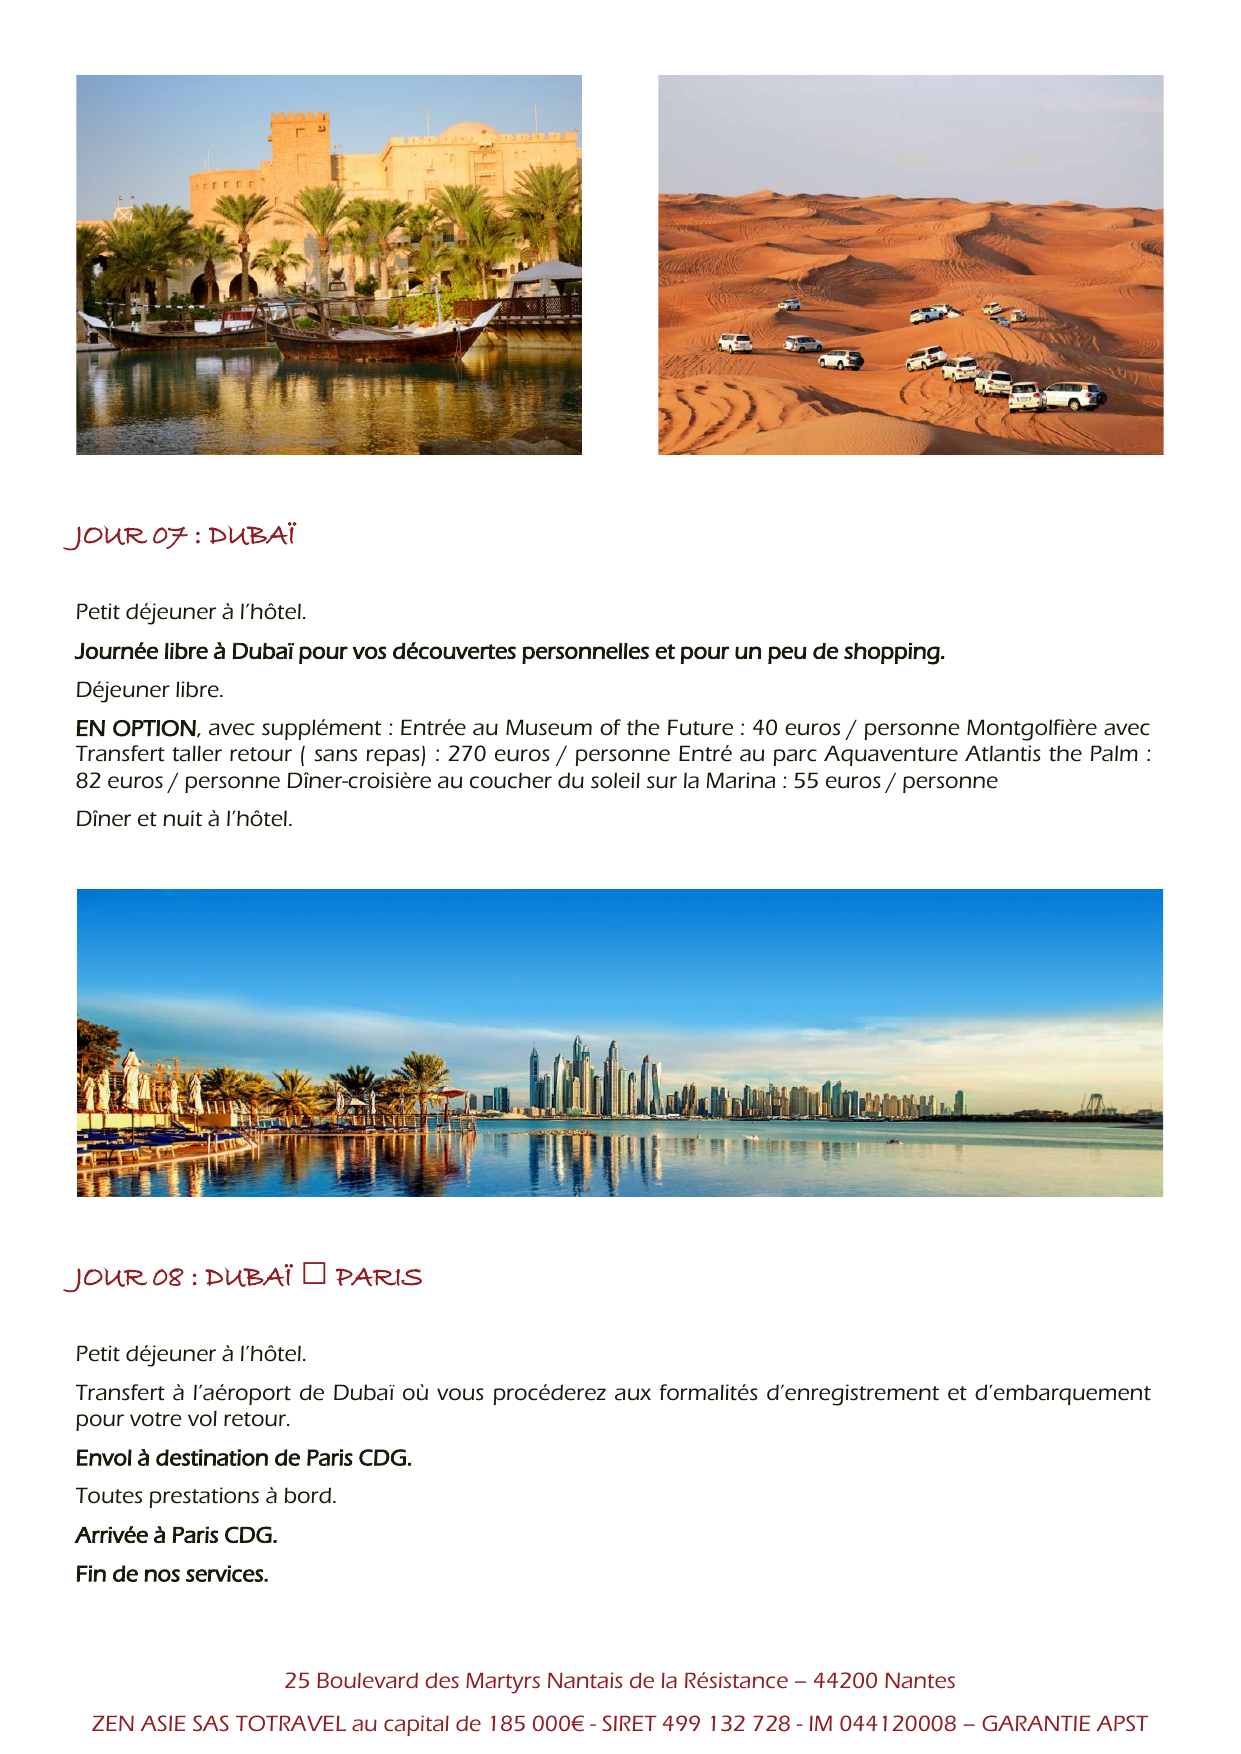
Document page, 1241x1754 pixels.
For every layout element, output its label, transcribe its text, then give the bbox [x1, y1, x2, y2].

picture [658, 75, 1164, 455]
picture [77, 889, 1164, 1197]
table_header Petit déjeuner à l’hôtel. [75, 1341, 1164, 1380]
table_cell Déjeuner libre. [75, 677, 1164, 715]
table_cell Transfert à l’aéroport de Dubaï où vous procéderez aux formalités d’enregistrement et d’embarquement pour votre vol retour. [75, 1380, 1164, 1445]
text Jour 07 : Dubaï [75, 518, 1165, 554]
table_cell EN OPTION, avec supplément : Entrée au Museum of the Future : 40 euros / personne Montgolfière avec Transfert taller retour ( sans repas) : 270 euros / personne Entré au parc Aquaventure Atlantis the Palm : 82 euros / personne Dîner-croisière au coucher du soleil sur la Marina : 55 euros / personne [75, 715, 1164, 806]
table_cell Arrivée à Paris CDG. [75, 1522, 1164, 1561]
table_cell Toutes prestations à bord. [75, 1484, 1164, 1522]
table_cell Dîner et nuit à l’hôtel. [75, 806, 1164, 845]
table_cell Journée libre à Dubaï pour vos découvertes personnelles et pour un peu de shopping. [75, 638, 1164, 677]
text Jour 08 : Dubaï  Paris [75, 1260, 1165, 1296]
picture [76, 75, 582, 455]
table_header Petit déjeuner à l’hôtel. [75, 599, 1164, 638]
table_cell Fin de nos services. [75, 1561, 1164, 1599]
table_cell Envol à destination de Paris CDG. [75, 1445, 1164, 1483]
